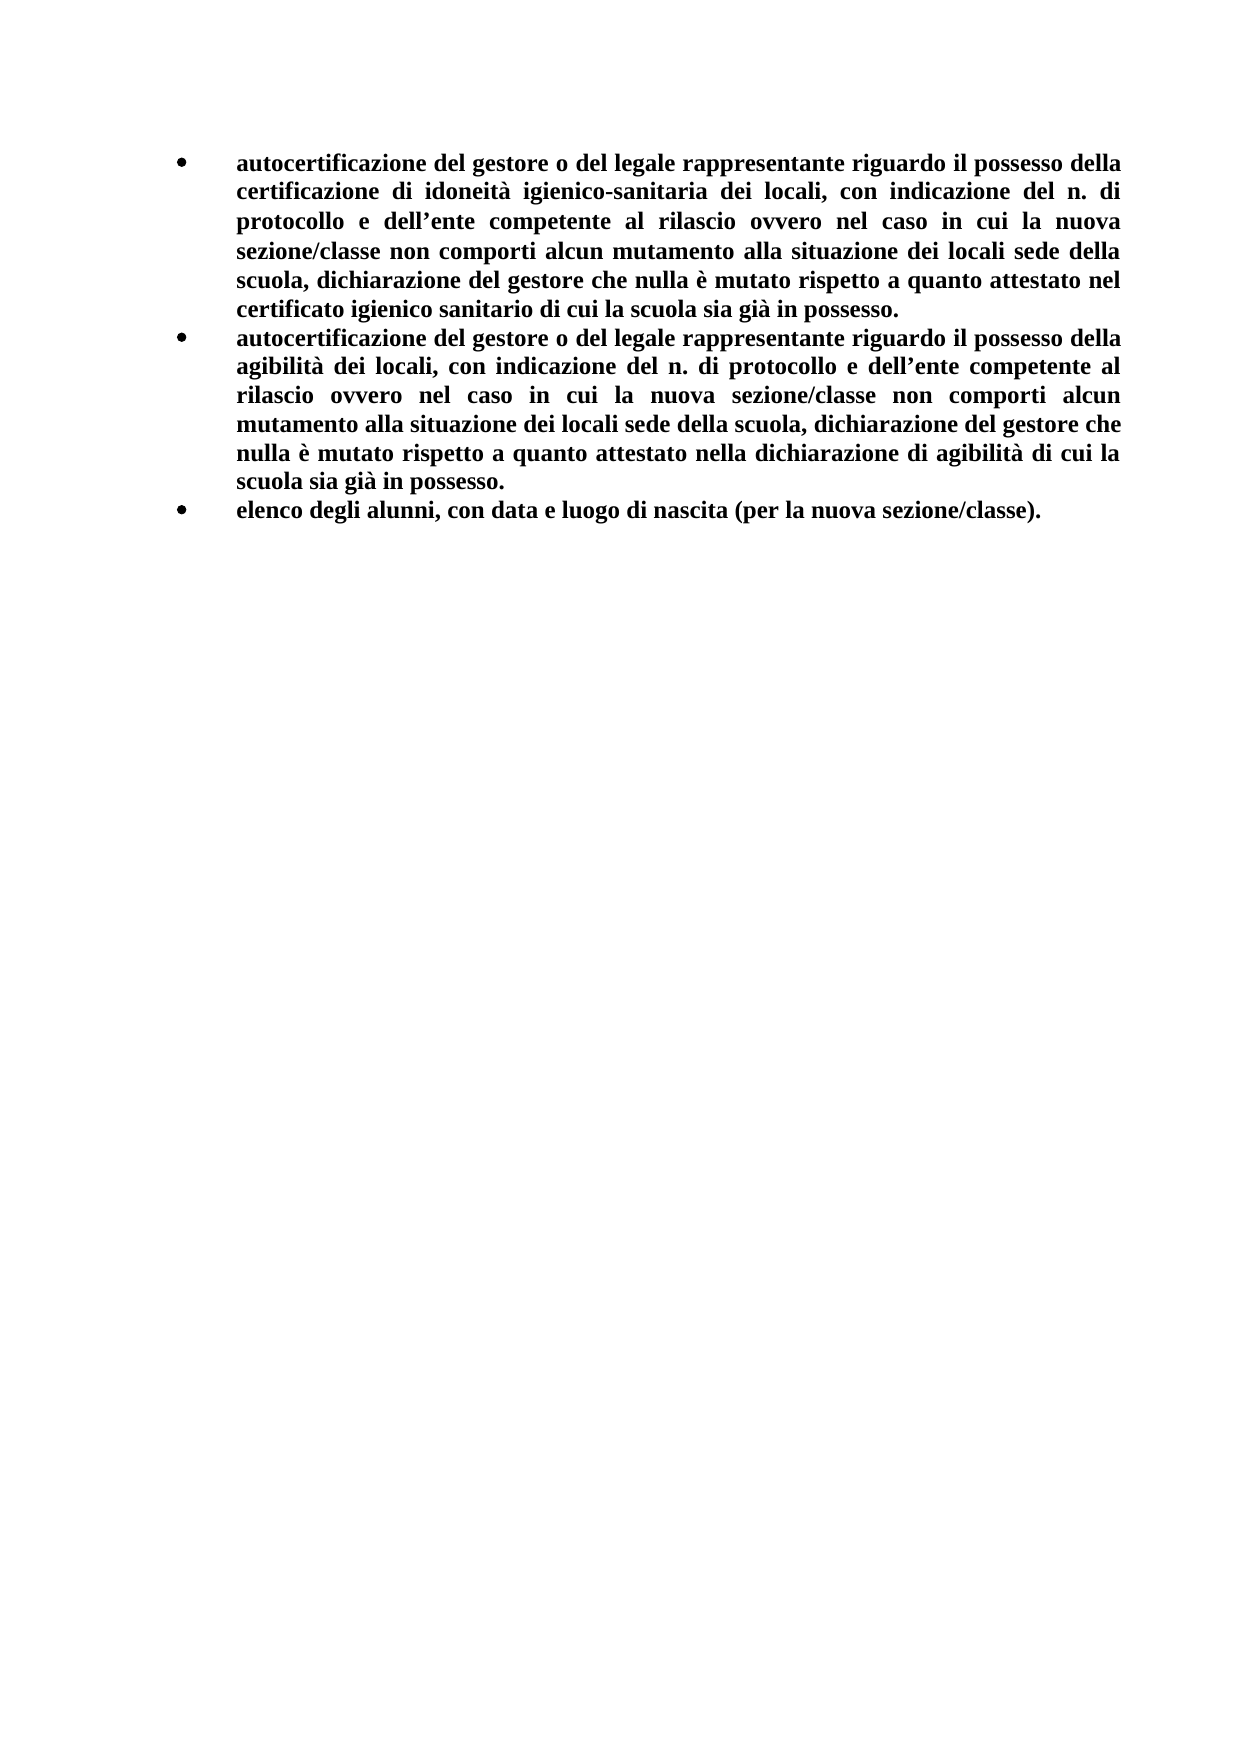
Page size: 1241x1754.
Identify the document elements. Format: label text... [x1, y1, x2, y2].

list elenco degli alunni, con data e luogo di nascita (per la nuova sezione/classe). [177, 495, 1137, 524]
list autocertificazione del gestore o del legale rappresentante riguardo il possesso della certificazione di idoneità igienico-sanitaria dei locali, con indicazione del n. di protocollo e dell’ente competente al rilascio ovvero nel caso in cui la nuova sezione/classe non comporti alcun mutamento alla situazione dei locali sede della scuola, dichiarazione del gestore che nulla è mutato rispetto a quanto attestato nel certificato igienico sanitario di cui la scuola sia già in possesso. [177, 148, 1122, 323]
list autocertificazione del gestore o del legale rappresentante riguardo il possesso della agibilità dei locali, con indicazione del n. di protocollo e dell’ente competente al rilascio ovvero nel caso in cui la nuova sezione/classe non comporti alcun mutamento alla situazione dei locali sede della scuola, dichiarazione del gestore che nulla è mutato rispetto a quanto attestato nella dichiarazione di agibilità di cui la scuola sia già in possesso. [177, 323, 1122, 495]
